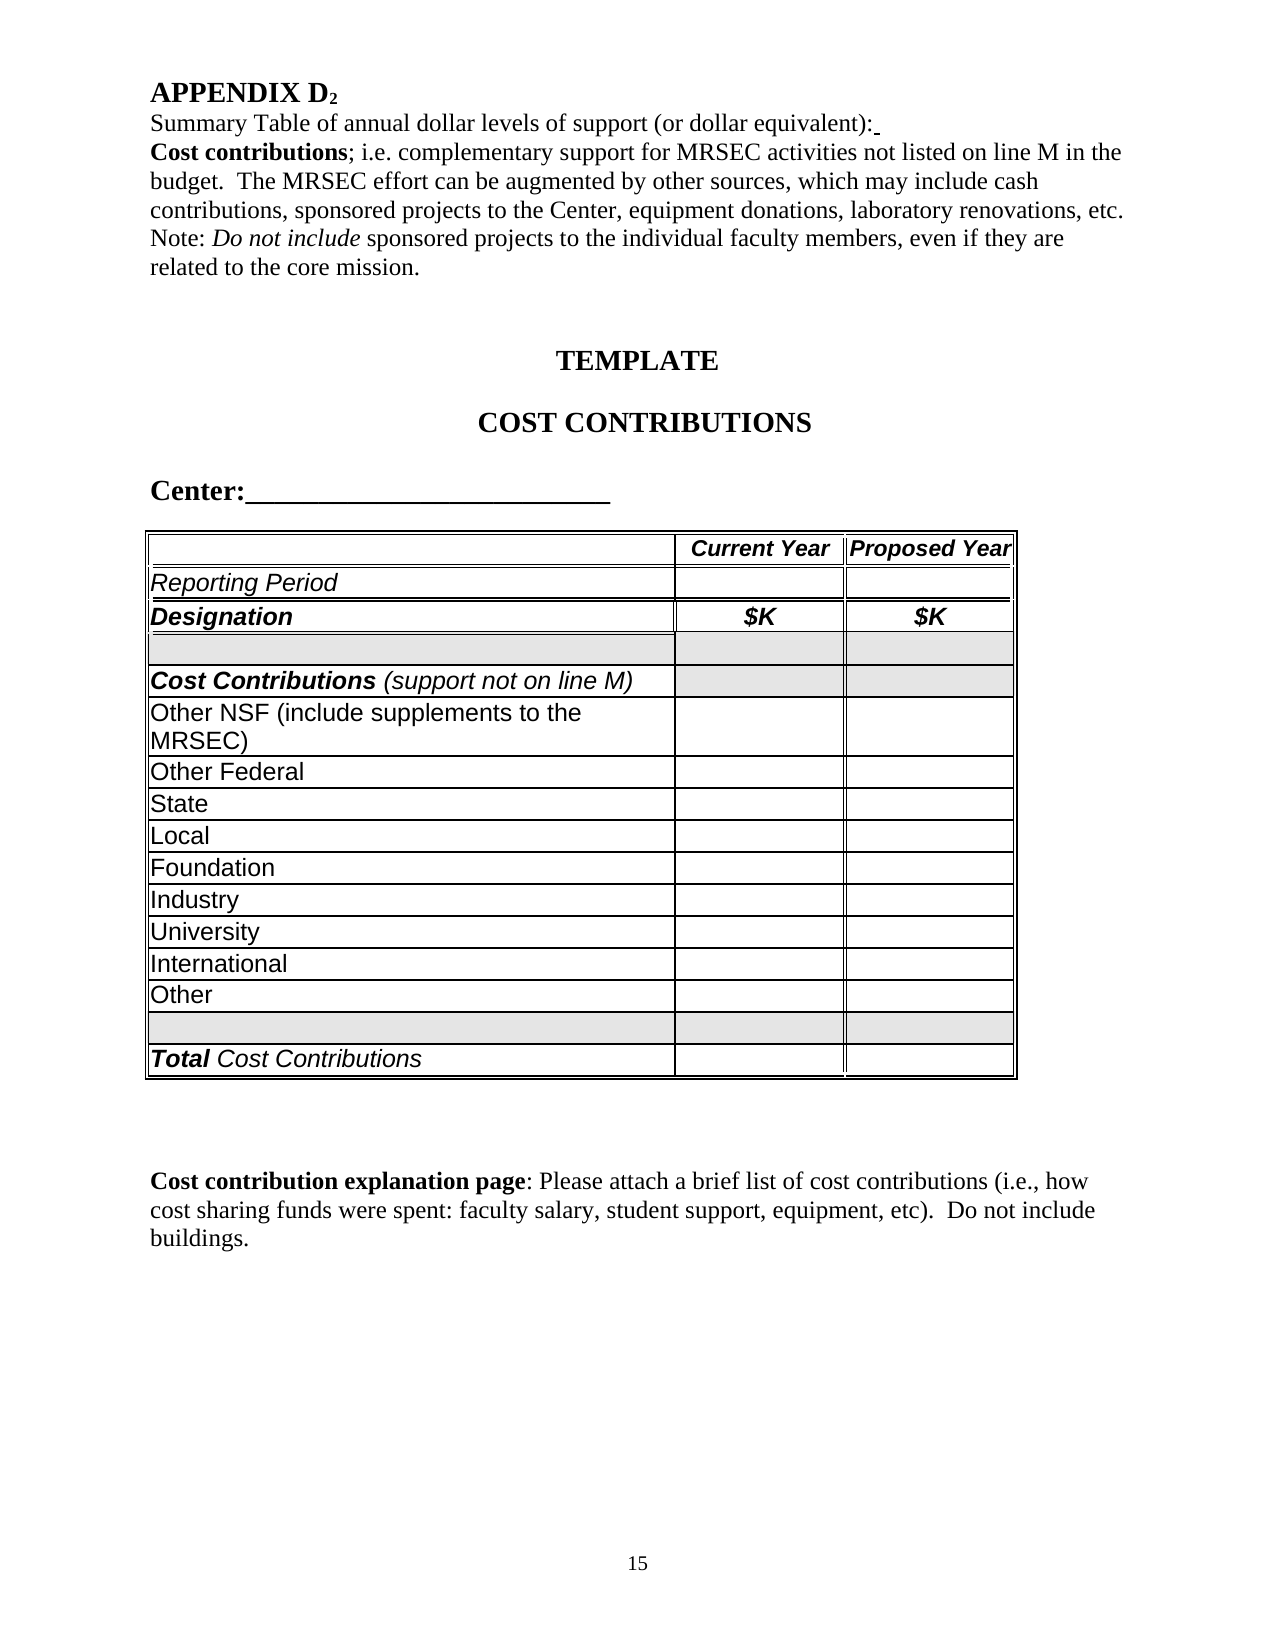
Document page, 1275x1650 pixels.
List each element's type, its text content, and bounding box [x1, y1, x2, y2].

table_cell [676, 853, 843, 883]
table_cell Other NSF (include supplements to the MRSEC) [149, 698, 674, 755]
table_cell [847, 821, 1013, 851]
table_cell [847, 757, 1013, 787]
table_cell [847, 698, 1013, 755]
text Cost contributions; i.e. complementary support for MRSEC activities not listed on line M in the budget. The MRSEC effort can be augmented by other sources, which may include cash contributions, sponsored projects to the Center, equipment donations, laboratory renovations, etc. Note: Do not include sponsored projects to the individual faculty members, even if they are related to the core mission. [150, 137, 1125, 281]
text Cost contribution explanation page: Please attach a brief list of cost contributions (i.e., how cost sharing funds were spent: faculty salary, student support, equipment, etc). Do not include buildings. [150, 1166, 1125, 1252]
table_cell [676, 632, 843, 664]
table_cell [847, 949, 1013, 979]
text APPENDIX D2 [150, 75, 1125, 108]
table_cell [676, 1045, 845, 1075]
table_cell [847, 632, 1013, 664]
table_cell [676, 1013, 843, 1043]
table_cell [847, 885, 1013, 915]
table_cell Cost Contributions (support not on line M) [149, 666, 674, 696]
table_header [149, 535, 674, 564]
table_cell $K [845, 597, 1015, 631]
table_cell Other Federal [149, 757, 674, 787]
table_cell [845, 1045, 1013, 1075]
text TEMPLATE [150, 343, 1125, 377]
table_cell [676, 698, 843, 755]
table_cell [845, 564, 1015, 597]
text Center:_________________________ [150, 473, 1125, 506]
table_cell [847, 981, 1013, 1011]
table_cell [847, 917, 1013, 947]
table_cell [676, 789, 843, 819]
table_cell [676, 666, 843, 696]
text COST CONTRIBUTIONS [150, 406, 1125, 439]
table_cell University [149, 917, 674, 947]
table_cell Designation [147, 597, 674, 631]
table_cell [847, 666, 1013, 696]
table_cell Local [149, 821, 674, 851]
table_cell [847, 853, 1013, 883]
table_cell [676, 949, 843, 979]
table_cell [676, 568, 843, 597]
text Summary Table of annual dollar levels of support (or dollar equivalent): [150, 108, 1125, 137]
table_cell Total Cost Contributions [149, 1045, 674, 1075]
table_cell [676, 885, 843, 915]
table_header Proposed Year [845, 535, 1013, 564]
table_cell State [149, 789, 674, 819]
table_header Current Year [675, 532, 845, 564]
table_cell [147, 631, 674, 664]
table_cell $K [677, 602, 843, 631]
table_cell [676, 757, 843, 787]
table_cell [676, 981, 843, 1011]
table_cell [676, 821, 843, 851]
table_cell [847, 1013, 1013, 1043]
table_cell [149, 1013, 674, 1043]
table_cell Reporting Period [147, 564, 674, 597]
table_cell [847, 789, 1013, 819]
table_cell International [149, 949, 674, 979]
table_cell Foundation [149, 853, 674, 883]
table_cell Industry [149, 885, 674, 915]
table_cell [676, 917, 843, 947]
table_cell Other [149, 981, 674, 1011]
